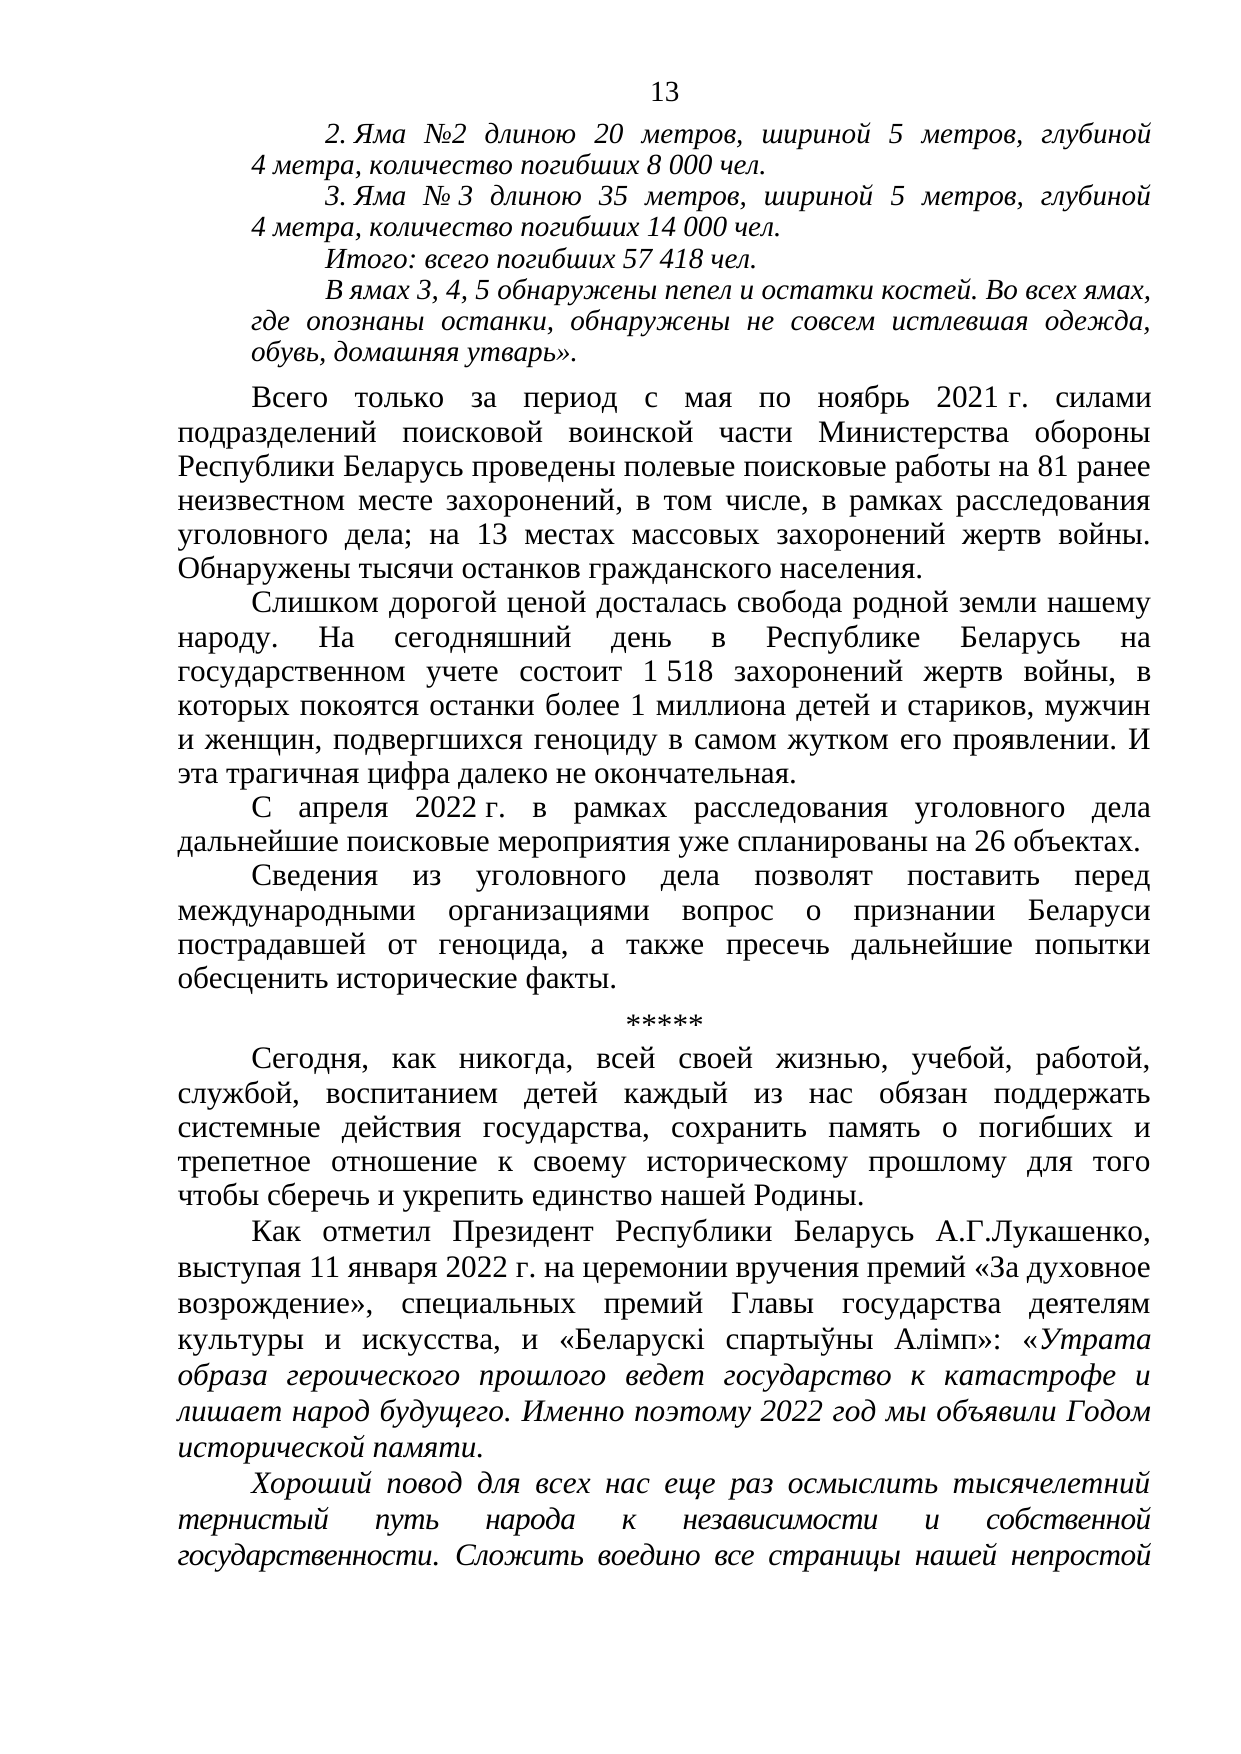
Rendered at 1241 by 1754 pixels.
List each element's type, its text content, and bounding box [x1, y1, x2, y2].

text Сведения из уголовного дела позволят поставить перед международными организациями вопрос о признании Беларуси пострадавшей от геноцида, а также пресечь дальнейшие попытки обесценить исторические факты. [177, 859, 1152, 995]
text ***** [177, 1008, 1152, 1042]
text Сегодня, как никогда, всей своей жизнью, учебой, работой, службой, воспитанием детей каждый из нас обязан поддержать системные действия государства, сохранить память о погибших и трепетное отношение к своему историческому прошлому для того чтобы сберечь и укрепить единство нашей Родины. [177, 1042, 1152, 1212]
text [177, 1464, 1152, 1572]
text В ямах 3, 4, 5 обнаружены пепел и остатки костей. Во всех ямах, где опознаны останки, обнаружены не совсем истлевшая одежда, обувь, домашняя утварь». [251, 274, 1152, 368]
text Всего только за период с мая по ноябрь 2021 г. силами подразделений поисковой воинской части Министерства обороны Республики Беларусь проведены полевые поисковые работы на 81 ранее неизвестном месте захоронений, в том числе, в рамках расследования уголовного дела; на 13 местах массовых захоронений жертв войны. Обнаружены тысячи останков гражданского населения. [177, 381, 1152, 586]
text Как отметил Президент Республики Беларусь А.Г.Лукашенко, выступая 11 января 2022 г. на церемонии вручения премий «За духовное возрождение», специальных премий Главы государства деятелям культуры и искусства, и «Беларускі спартыўны Алімп»: «Утрата образа героического прошлого ведет государство к катастрофе и лишает народ будущего. Именно поэтому 2022 год мы объявили Годом исторической памяти. [177, 1212, 1152, 1464]
text 2. Яма №2 длиною 20 метров, шириной 5 метров, глубиной 4 метра, количество погибших 8 000 чел. [251, 118, 1152, 181]
text Слишком дорогой ценой досталась свобода родной земли нашему народу. На сегодняшний день в Республике Беларусь на государственном учете состоит 1 518 захоронений жертв войны, в которых покоятся останки более 1 миллиона детей и стариков, мужчин и женщин, подвергшихся геноциду в самом жутком его проявлении. И эта трагичная цифра далеко не окончательная. [177, 586, 1152, 790]
text С апреля 2022 г. в рамках расследования уголовного дела дальнейшие поисковые мероприятия уже спланированы на 26 объектах. [177, 790, 1152, 859]
text 3. Яма № 3 длиною 35 метров, шириной 5 метров, глубиной 4 метра, количество погибших 14 000 чел. [251, 181, 1152, 243]
text Итого: всего погибших 57 418 чел. [251, 243, 1152, 274]
